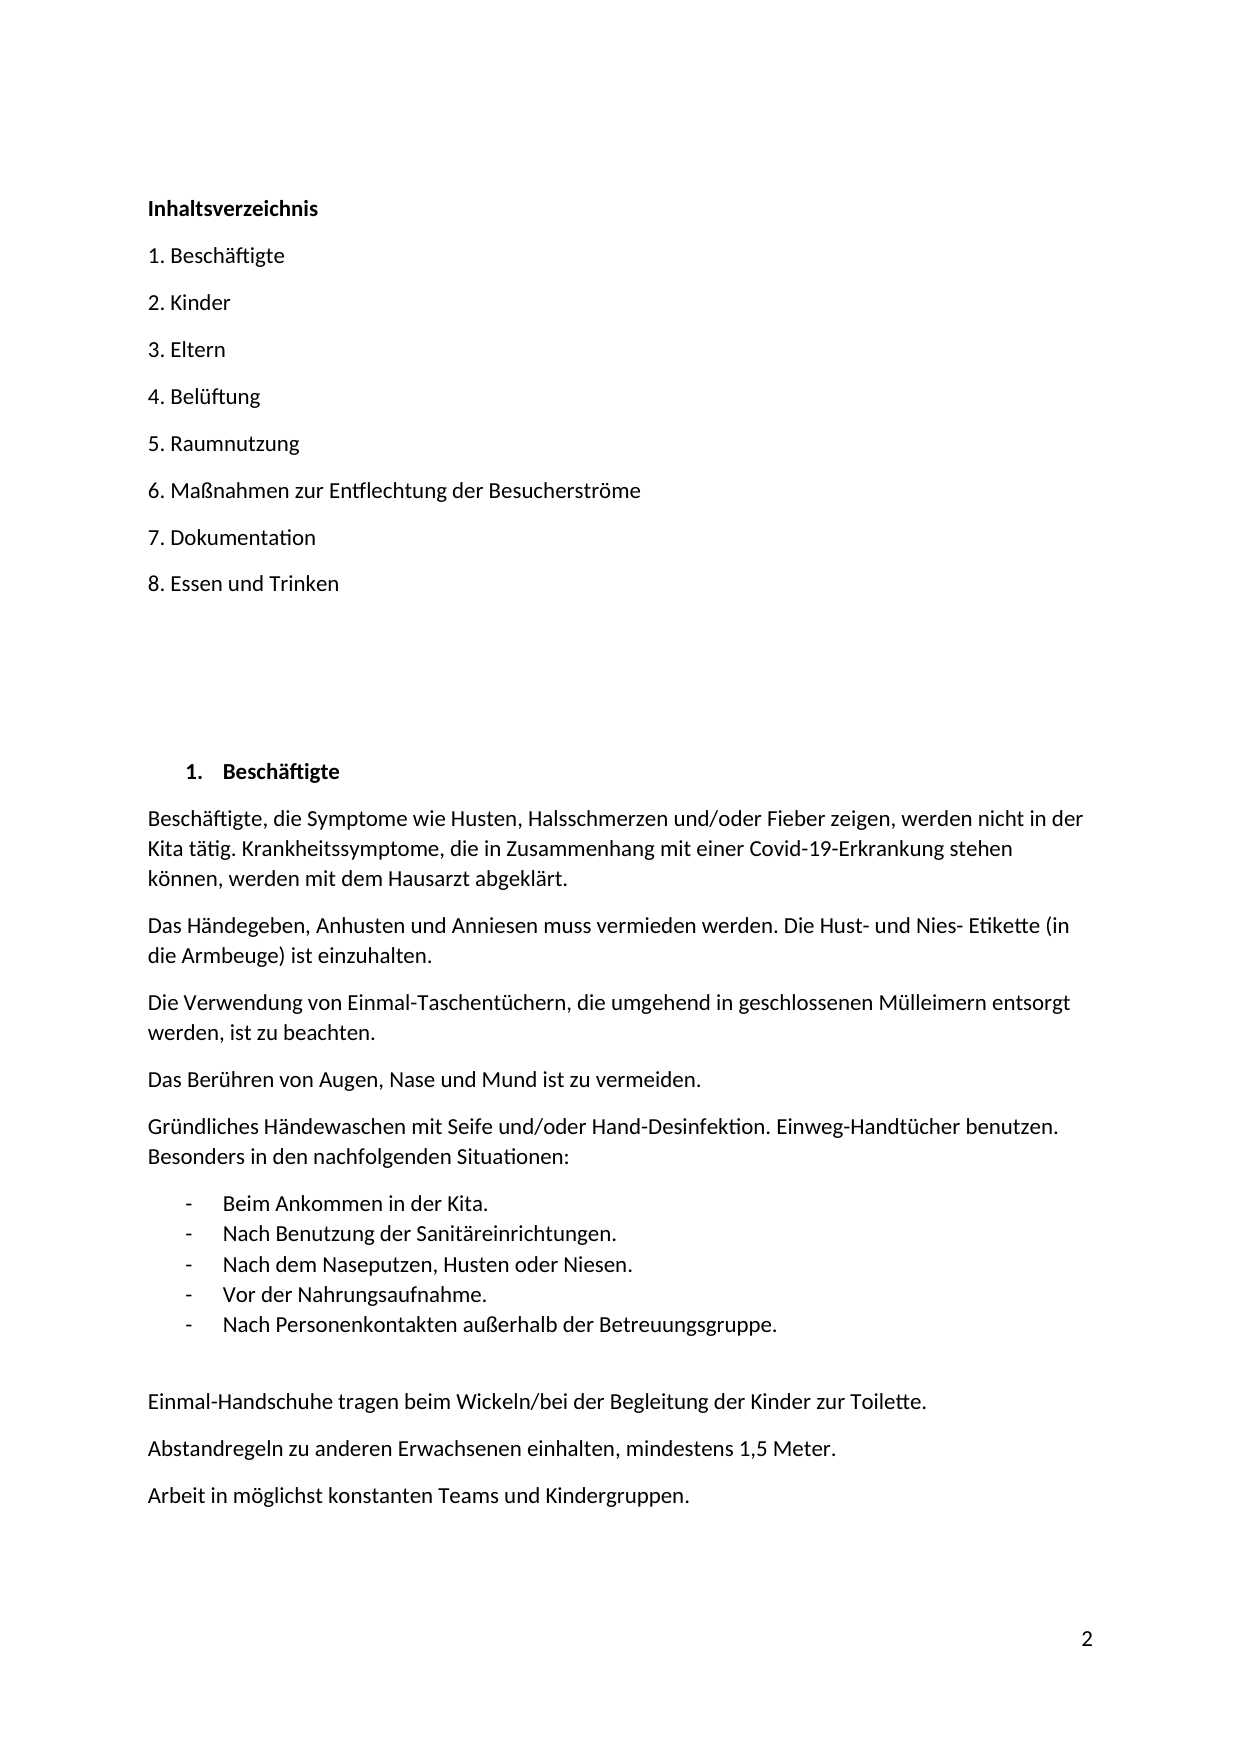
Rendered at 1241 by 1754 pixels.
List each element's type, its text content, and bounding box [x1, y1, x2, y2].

text Einmal-Handschuhe tragen beim Wickeln/bei der Begleitung der Kinder zur Toilette. [148, 1387, 1093, 1415]
text 2. Kinder [148, 288, 1093, 316]
list Nach Benutzung der Sanitäreinrichtungen. [185, 1219, 1093, 1247]
list Vor der Nahrungsaufnahme. [185, 1280, 1093, 1308]
text Beschäftigte, die Symptome wie Husten, Halsschmerzen und/oder Fieber zeigen, werden nicht in der Kita tätig. Krankheitssymptome, die in Zusammenhang mit einer Covid-19-Erkrankung stehen können, werden mit dem Hausarzt abgeklärt. [148, 804, 1093, 892]
text Das Berühren von Augen, Nase und Mund ist zu vermeiden. [148, 1065, 1093, 1093]
text 7. Dokumentation [148, 523, 1093, 551]
text Die Verwendung von Einmal-Taschentüchern, die umgehend in geschlossenen Mülleimern entsorgt werden, ist zu beachten. [148, 988, 1093, 1046]
text Arbeit in möglichst konstanten Teams und Kindergruppen. [148, 1481, 1093, 1509]
text 6. Maßnahmen zur Entflechtung der Besucherströme [148, 476, 1093, 504]
list Beim Ankommen in der Kita. [185, 1189, 1093, 1217]
text 1. Beschäftigte [148, 241, 1093, 269]
list Beschäftigte [185, 757, 1093, 785]
list Nach dem Naseputzen, Husten oder Niesen. [185, 1250, 1093, 1278]
text Das Händegeben, Anhusten und Anniesen muss vermieden werden. Die Hust- und Nies- Etikette (in die Armbeuge) ist einzuhalten. [148, 911, 1093, 969]
list Nach Personenkontakten außerhalb der Betreuungsgruppe. [185, 1310, 1093, 1338]
text Gründliches Händewaschen mit Seife und/oder Hand-Desinfektion. Einweg-Handtücher benutzen. Besonders in den nachfolgenden Situationen: [148, 1112, 1093, 1170]
text 5. Raumnutzung [148, 429, 1093, 457]
text Inhaltsverzeichnis [148, 194, 1093, 222]
text 3. Eltern [148, 335, 1093, 363]
text Abstandregeln zu anderen Erwachsenen einhalten, mindestens 1,5 Meter. [148, 1434, 1093, 1462]
text 4. Belüftung [148, 382, 1093, 410]
text 8. Essen und Trinken [148, 569, 1093, 597]
